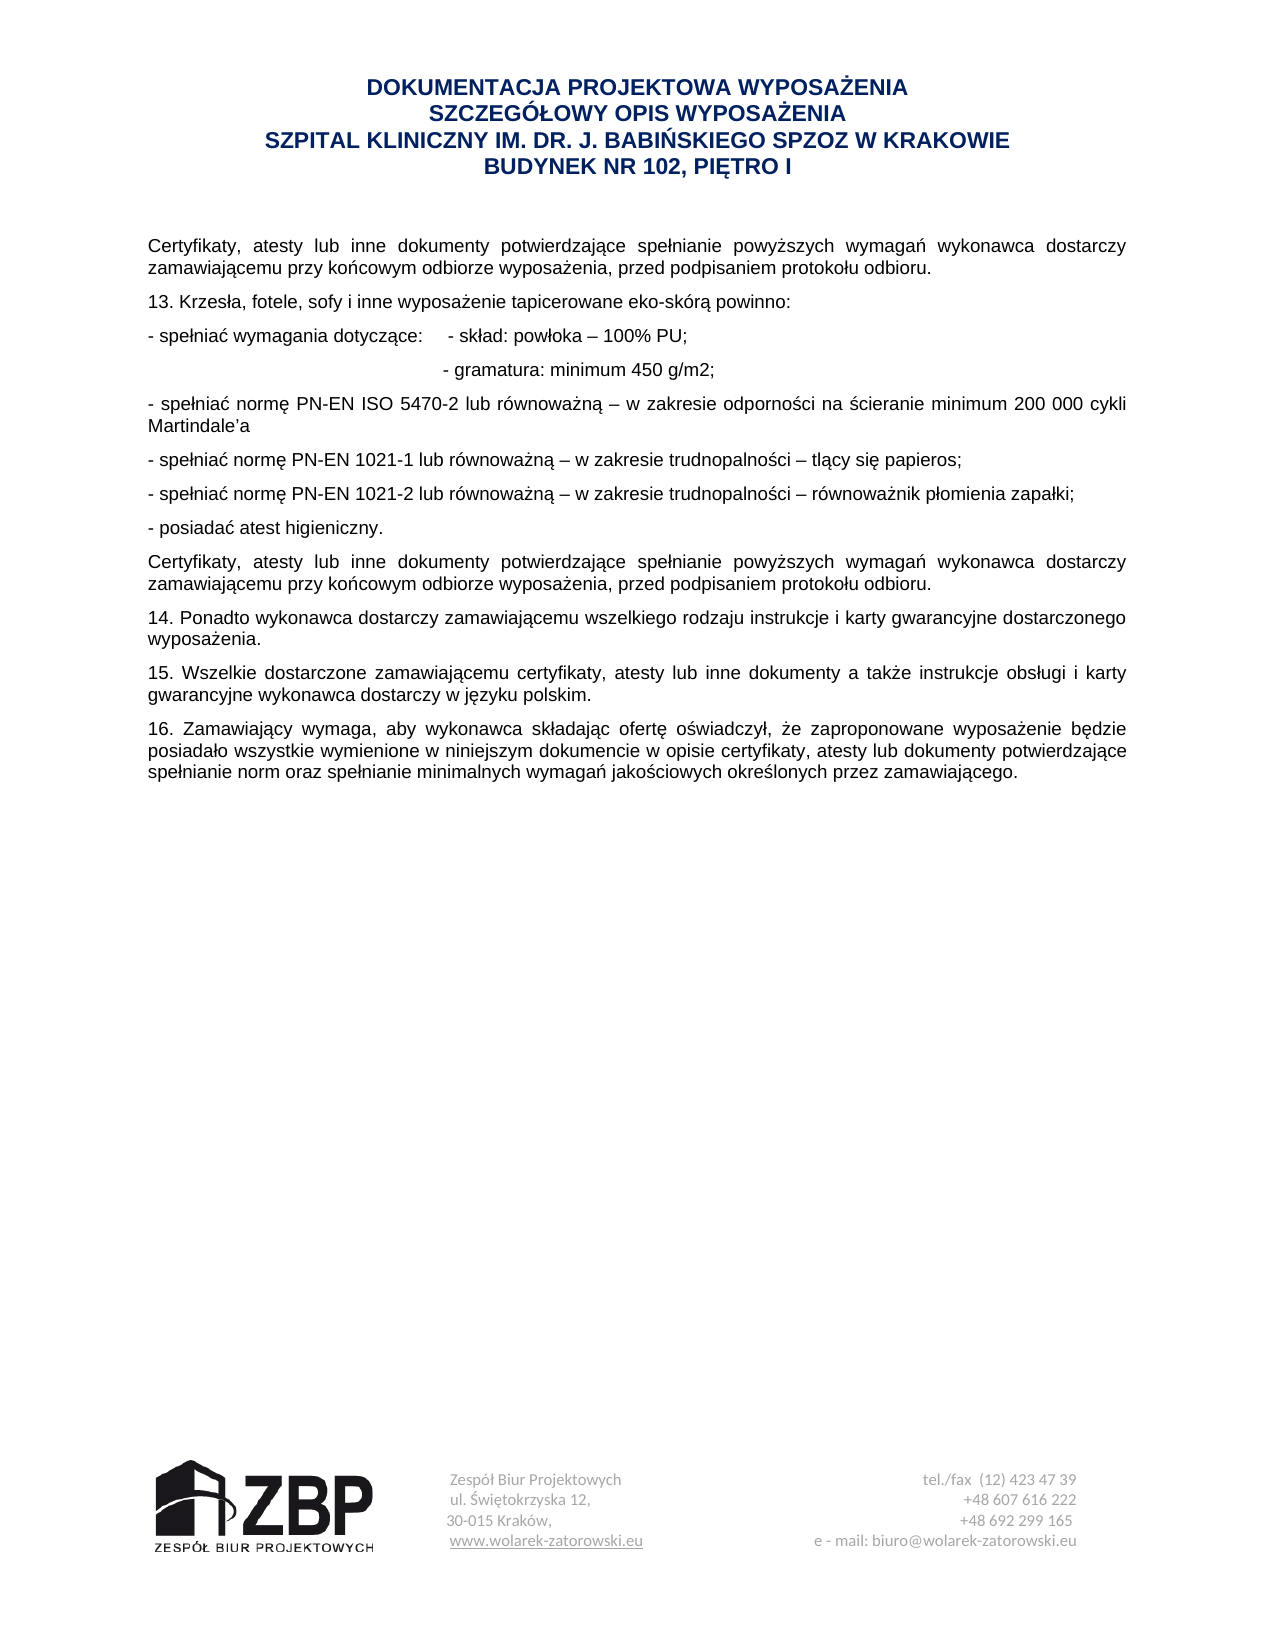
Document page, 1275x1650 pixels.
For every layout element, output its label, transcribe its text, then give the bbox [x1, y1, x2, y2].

picture [148, 1456, 379, 1556]
text - spełniać normę PN-EN 1021-2 lub równoważną – w zakresie trudnopalności – równoważnik płomienia zapałki; [148, 483, 1127, 504]
text Certyfikaty, atesty lub inne dokumenty potwierdzające spełnianie powyższych wymagań wykonawca dostarczy zamawiającemu przy końcowym odbiorze wyposażenia, przed podpisaniem protokołu odbioru. [148, 551, 1127, 594]
text - spełniać wymagania dotyczące: - skład: powłoka – 100% PU; [148, 325, 1127, 347]
text Certyfikaty, atesty lub inne dokumenty potwierdzające spełnianie powyższych wymagań wykonawca dostarczy zamawiającemu przy końcowym odbiorze wyposażenia, przed podpisaniem protokołu odbioru. [148, 235, 1127, 278]
text 14. Ponadto wykonawca dostarczy zamawiającemu wszelkiego rodzaju instrukcje i karty gwarancyjne dostarczonego wyposażenia. [148, 607, 1127, 650]
text - gramatura: minimum 450 g/m2; [369, 359, 1127, 381]
text - posiadać atest higieniczny. [148, 517, 1127, 538]
text 15. Wszelkie dostarczone zamawiającemu certyfikaty, atesty lub inne dokumenty a także instrukcje obsługi i karty gwarancyjne wykonawca dostarczy w języku polskim. [148, 662, 1127, 705]
text 16. Zamawiający wymaga, aby wykonawca składając ofertę oświadczył, że zaproponowane wyposażenie będzie posiadało wszystkie wymienione w niniejszym dokumencie w opisie certyfikaty, atesty lub dokumenty potwierdzające spełnianie norm oraz spełnianie minimalnych wymagań jakościowych określonych przez zamawiającego. [148, 718, 1127, 782]
text 13. Krzesła, fotele, sofy i inne wyposażenie tapicerowane eko-skórą powinno: [148, 291, 1127, 312]
text - spełniać normę PN-EN 1021-1 lub równoważną – w zakresie trudnopalności – tlący się papieros; [148, 449, 1127, 470]
text - spełniać normę PN-EN ISO 5470-2 lub równoważną – w zakresie odporności na ścieranie minimum 200 000 cykli Martindale’a [148, 393, 1127, 436]
